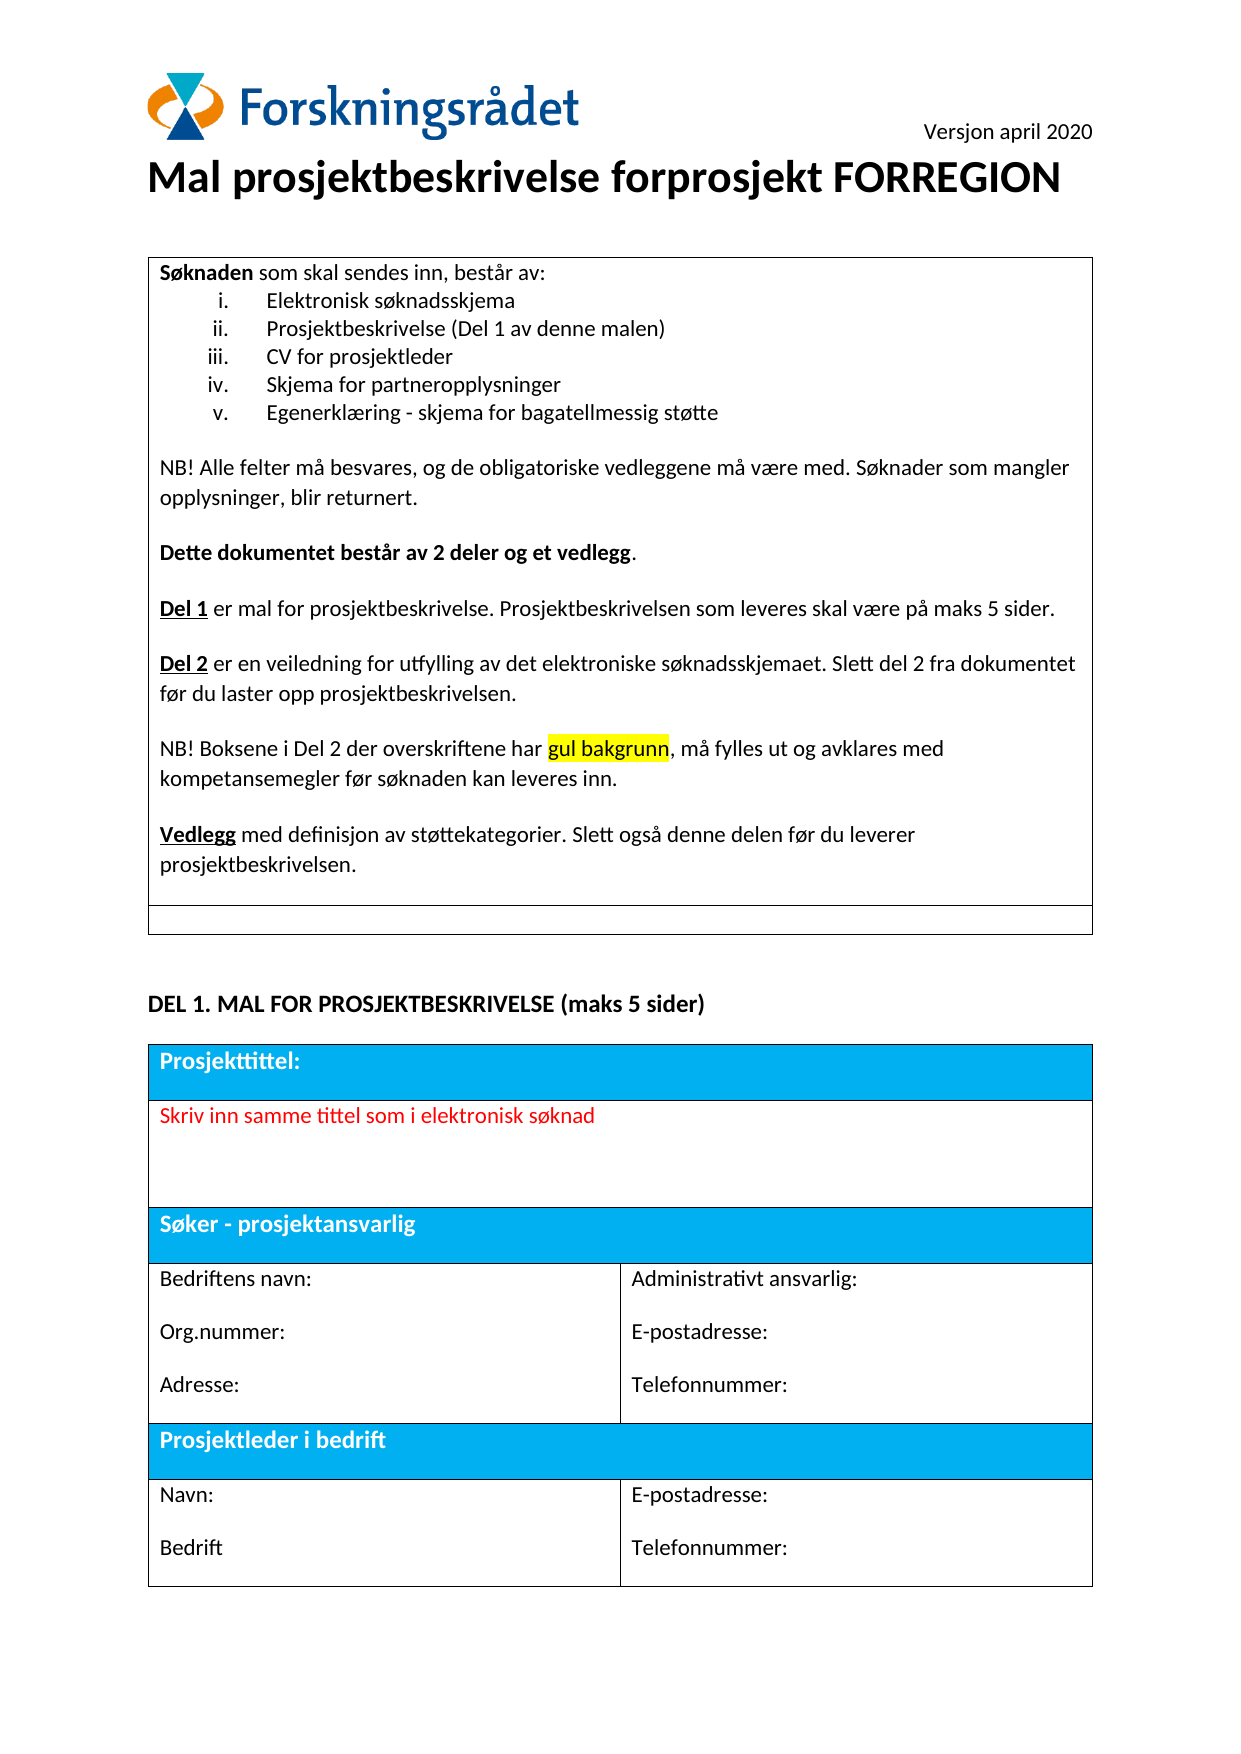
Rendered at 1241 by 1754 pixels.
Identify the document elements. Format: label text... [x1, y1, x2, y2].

table_cell Bedriftens navn: Org.nummer: Adresse: [149, 1264, 620, 1423]
table_header Søknaden som skal sendes inn, består av: Elektronisk søknadsskjema Prosjektbeskrivelse (Del 1 av denne malen) CV for prosjektleder Skjema for partneropplysninger Egenerklæring - skjema for bagatellmessig støtte NB! Alle felter må besvares, og de obligatoriske vedleggene må være med. Søknader som mangler opplysninger, blir returnert. Dette dokumentet består av 2 deler og et vedlegg. Del 1 er mal for prosjektbeskrivelse. Prosjektbeskrivelsen som leveres skal være på maks 5 sider. Del 2 er en veiledning for utfylling av det elektroniske søknadsskjemaet. Slett del 2 fra dokumentet før du laster opp prosjektbeskrivelsen. NB! Boksene i Del 2 der overskriftene har gul bakgrunn, må fylles ut og avklares med kompetansemegler før søknaden kan leveres inn. Vedlegg med definisjon av støttekategorier. Slett også denne delen før du leverer prosjektbeskrivelsen. [149, 258, 1092, 905]
table_cell Administrativt ansvarlig: E-postadresse: Telefonnummer: [621, 1264, 1092, 1423]
text DEL 1. MAL FOR PROSJEKTBESKRIVELSE (maks 5 sider) [148, 988, 1092, 1019]
picture [147, 73, 579, 140]
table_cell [149, 1480, 620, 1586]
text Mal prosjektbeskrivelse forprosjekt FORREGION [148, 148, 1092, 204]
table_header Prosjekttittel: [149, 1045, 1092, 1100]
table_cell Søker - prosjektansvarlig [149, 1208, 1092, 1263]
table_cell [621, 1480, 1092, 1586]
table_cell [149, 906, 1092, 934]
table_cell Skriv inn samme tittel som i elektronisk søknad [149, 1101, 1092, 1207]
table_cell Prosjektleder i bedrift [149, 1424, 1092, 1479]
